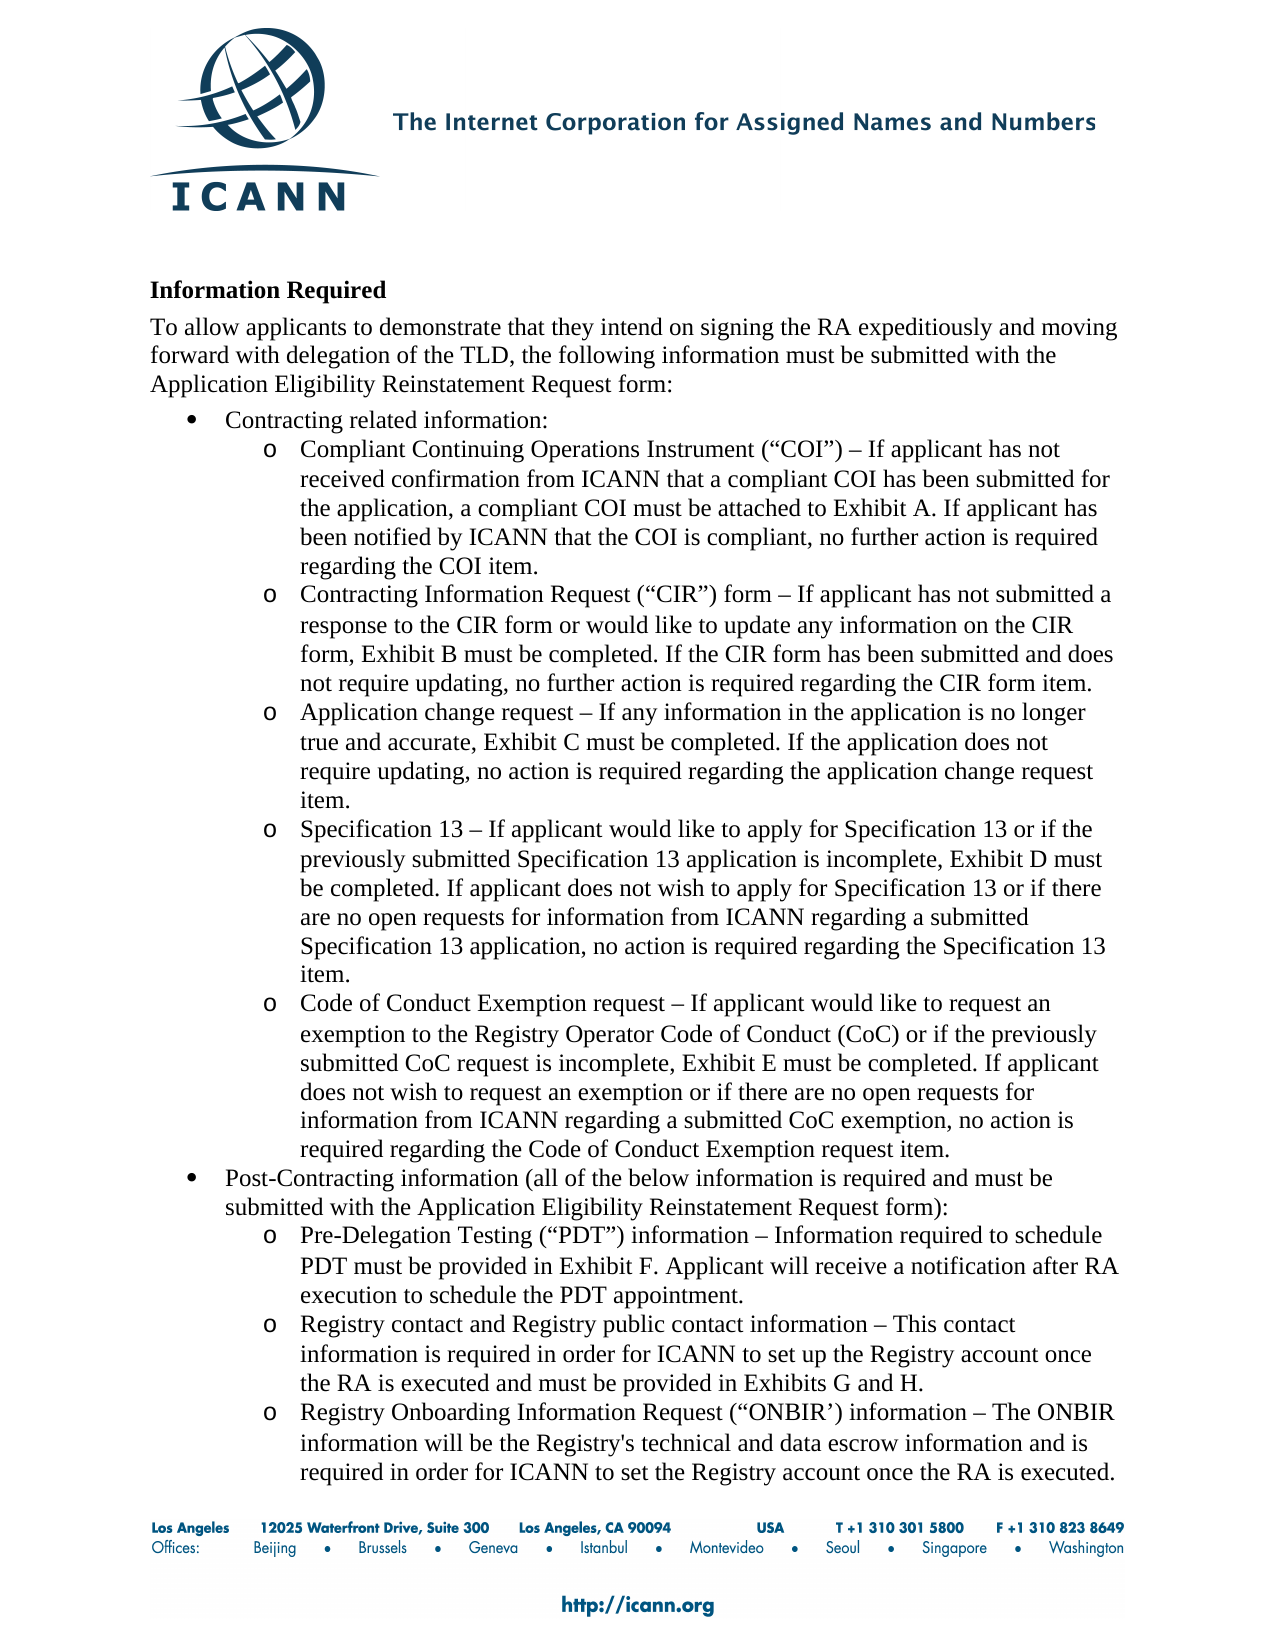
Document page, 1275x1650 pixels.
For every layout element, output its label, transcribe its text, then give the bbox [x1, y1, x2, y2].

list Pre-Delegation Testing (“PDT”) information – Information required to schedule PDT must be provided in Exhibit F. Applicant will receive a notification after RA execution to schedule the PDT appointment. [262, 1220, 1125, 1309]
list Application change request – If any information in the application is no longer true and accurate, Exhibit C must be completed. If the application does not require updating, no action is required regarding the application change request item. [262, 697, 1125, 814]
picture [150, 28, 1096, 211]
text Information Required [149, 276, 1125, 304]
picture [150, 1519, 1125, 1619]
list Specification 13 – If applicant would like to apply for Specification 13 or if the previously submitted Specification 13 application is incomplete, Exhibit D must be completed. If applicant does not wish to apply for Specification 13 or if there are no open requests for information from ICANN regarding a submitted Specification 13 application, no action is required regarding the Specification 13 item. [262, 814, 1125, 988]
list Contracting related information: [187, 405, 1125, 434]
list Contracting Information Request (“CIR”) form – If applicant has not submitted a response to the CIR form or would like to update any information on the CIR form, Exhibit B must be completed. If the CIR form has been submitted and does not require updating, no further action is required regarding the CIR form item. [262, 579, 1125, 697]
list Post-Contracting information (all of the below information is required and must be submitted with the Application Eligibility Reinstatement Request form): [187, 1163, 1125, 1220]
list Compliant Continuing Operations Instrument (“COI”) – If applicant has not received confirmation from ICANN that a compliant COI has been submitted for the application, a compliant COI must be attached to Exhibit A. If applicant has been notified by ICANN that the COI is compliant, no further action is required regarding the COI item. [262, 434, 1125, 579]
list Registry contact and Registry public contact information – This contact information is required in order for ICANN to set up the Registry account once the RA is executed and must be provided in Exhibits G and H. [262, 1309, 1125, 1397]
text To allow applicants to demonstrate that they intend on signing the RA expeditiously and moving forward with delegation of the TLD, the following information must be submitted with the Application Eligibility Reinstatement Request form: [150, 312, 1125, 398]
list Code of Conduct Exemption request – If applicant would like to request an exemption to the Registry Operator Code of Conduct (CoC) or if the previously submitted CoC request is incomplete, Exhibit E must be completed. If applicant does not wish to request an exemption or if there are no open requests for information from ICANN regarding a submitted CoC exemption, no action is required regarding the Code of Conduct Exemption request item. [262, 988, 1125, 1163]
